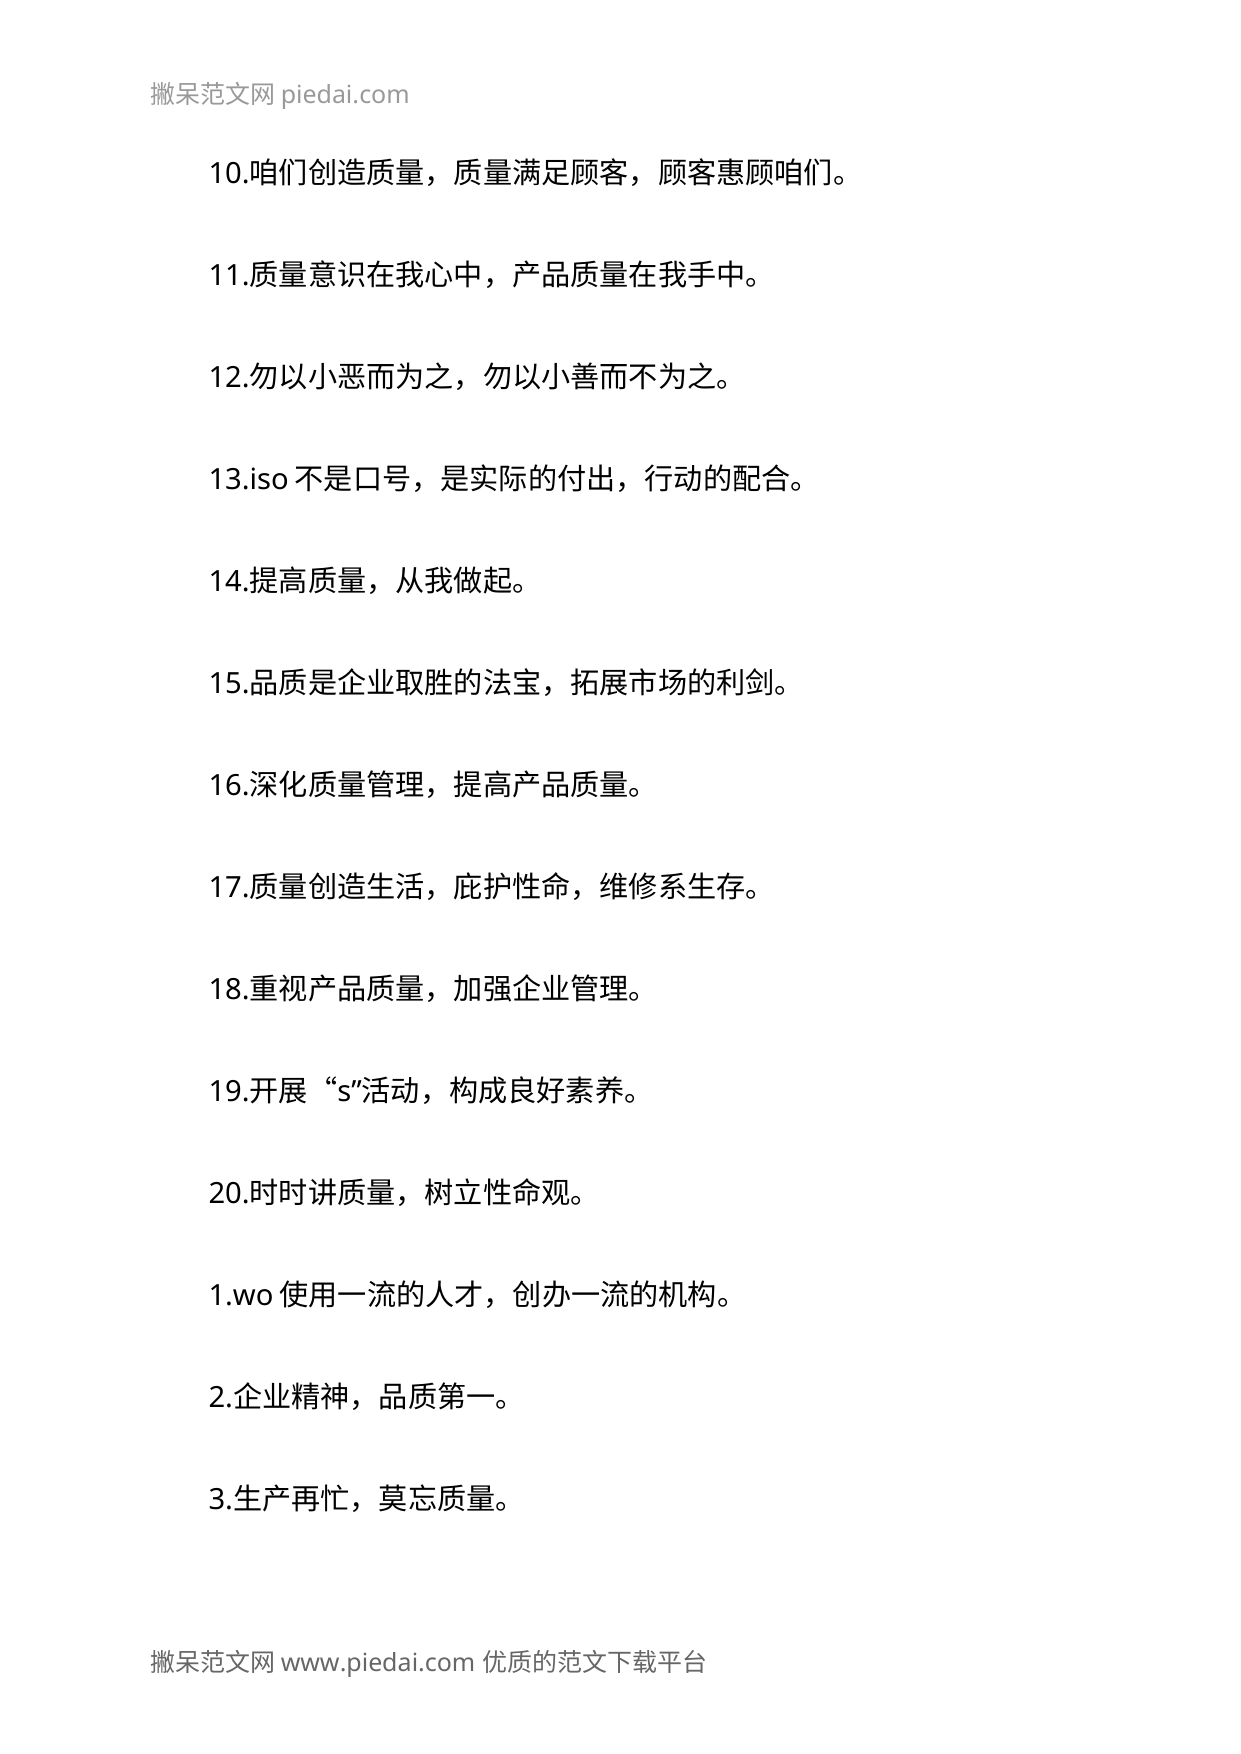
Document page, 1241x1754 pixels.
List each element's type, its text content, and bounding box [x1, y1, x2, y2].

text 3.生产再忙，莫忘质量。 [150, 1476, 1090, 1518]
text 13.iso不是口号，是实际的付出，行动的配合。 [150, 456, 1090, 498]
text 14.提高质量，从我做起。 [150, 558, 1090, 600]
text 10.咱们创造质量，质量满足顾客，顾客惠顾咱们。 [150, 150, 1090, 192]
text 11.质量意识在我心中，产品质量在我手中。 [150, 252, 1090, 294]
text 20.时时讲质量，树立性命观。 [150, 1170, 1090, 1212]
text 1.wo使用一流的人才，创办一流的机构。 [150, 1272, 1090, 1314]
text 19.开展“s”活动，构成良好素养。 [150, 1068, 1090, 1110]
text 17.质量创造生活，庇护性命，维修系生存。 [150, 864, 1090, 906]
text 18.重视产品质量，加强企业管理。 [150, 966, 1090, 1008]
text 16.深化质量管理，提高产品质量。 [150, 762, 1090, 804]
text 12.勿以小恶而为之，勿以小善而不为之。 [150, 354, 1090, 396]
text 15.品质是企业取胜的法宝，拓展市场的利剑。 [150, 660, 1090, 702]
text 2.企业精神，品质第一。 [150, 1374, 1090, 1416]
